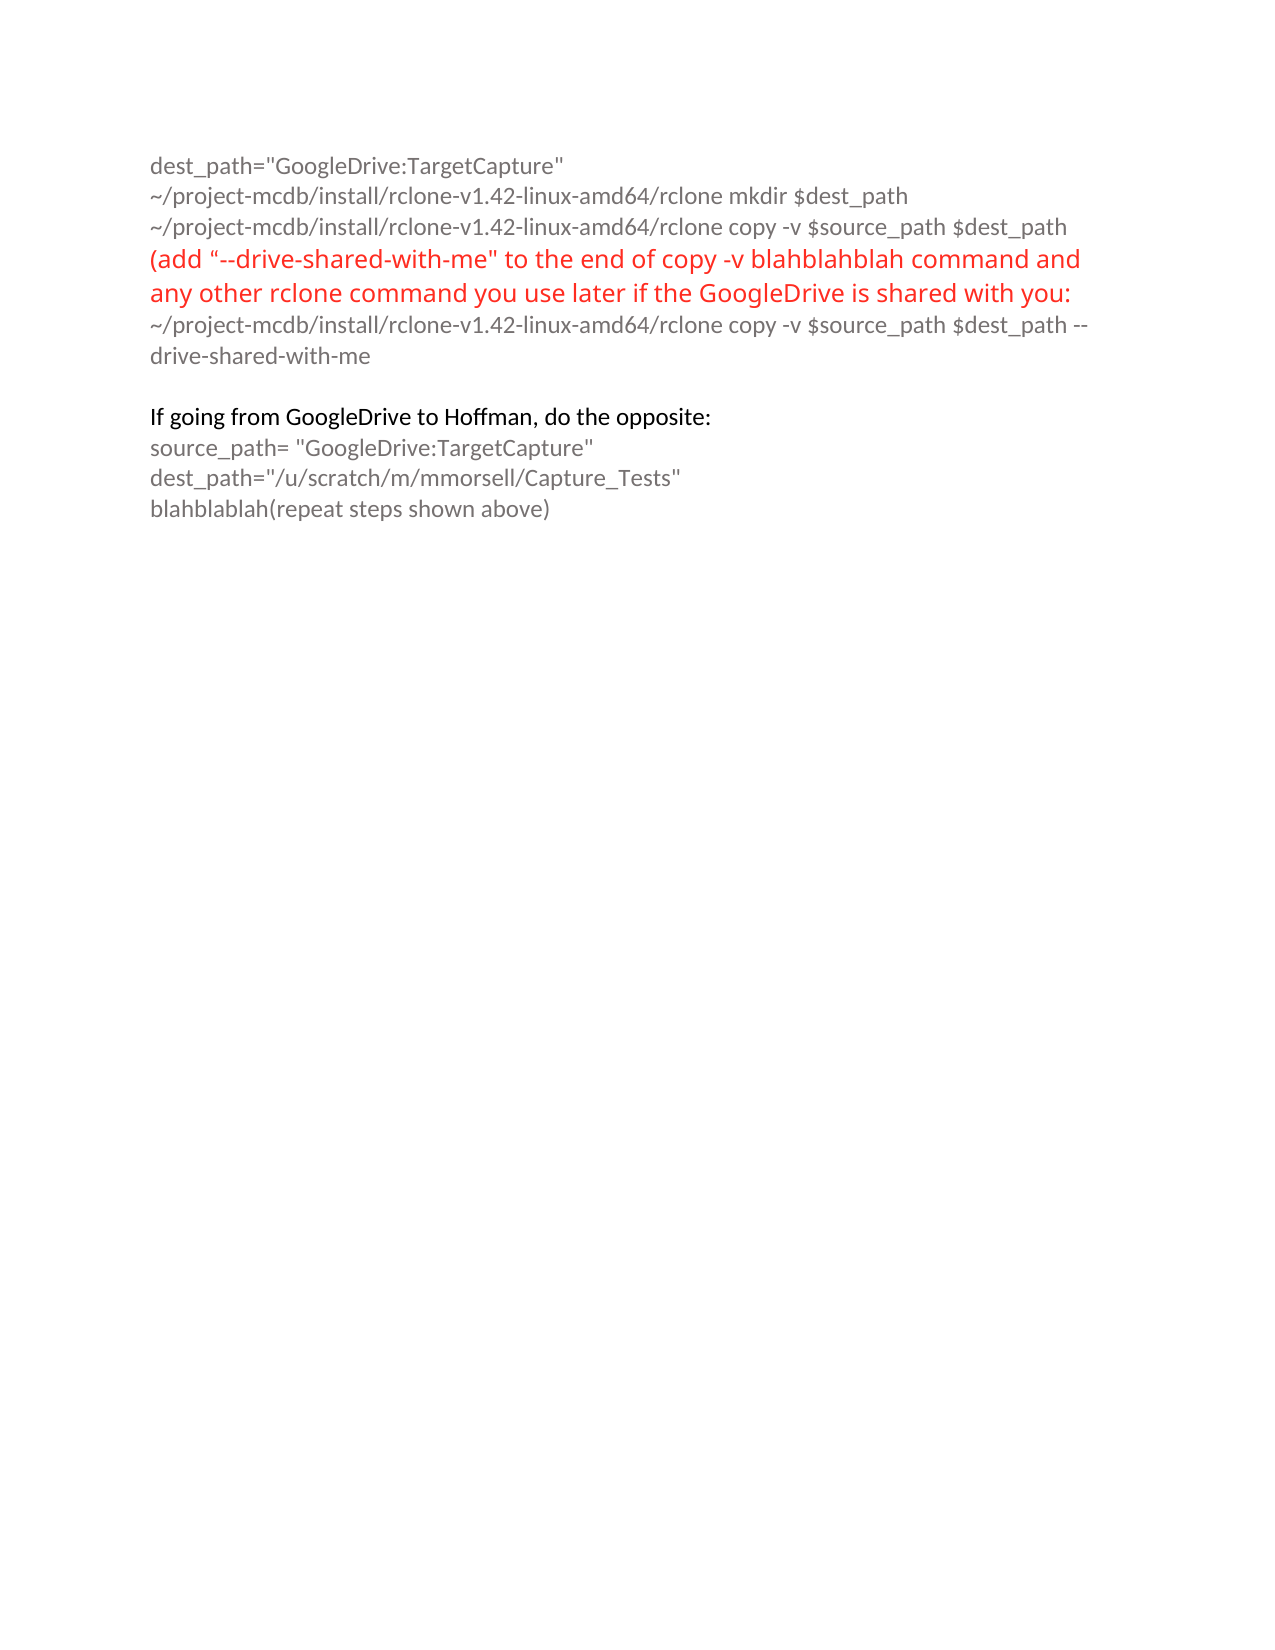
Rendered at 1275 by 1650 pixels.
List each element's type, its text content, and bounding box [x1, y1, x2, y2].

text (add “--drive-shared-with-me" to the end of copy -v blahblahblah command and any other rclone command you use later if the GoogleDrive is shared with you: [150, 242, 1125, 310]
text ~/project-mcdb/install/rclone-v1.42-linux-amd64/rclone copy -v $source_path $dest_path --drive-shared-with-me [150, 310, 1125, 371]
text source_path= "GoogleDrive:TargetCapture" [150, 432, 1125, 462]
text dest_path="GoogleDrive:TargetCapture" [150, 150, 1125, 181]
text ~/project-mcdb/install/rclone-v1.42-linux-amd64/rclone mkdir $dest_path [150, 181, 1125, 211]
text ~/project-mcdb/install/rclone-v1.42-linux-amd64/rclone copy -v $source_path $dest_path [150, 211, 1125, 242]
text If going from GoogleDrive to Hoffman, do the opposite: [150, 401, 1125, 432]
text blahblablah(repeat steps shown above) [150, 493, 1125, 523]
text dest_path="/u/scratch/m/mmorsell/Capture_Tests" [150, 462, 1125, 493]
